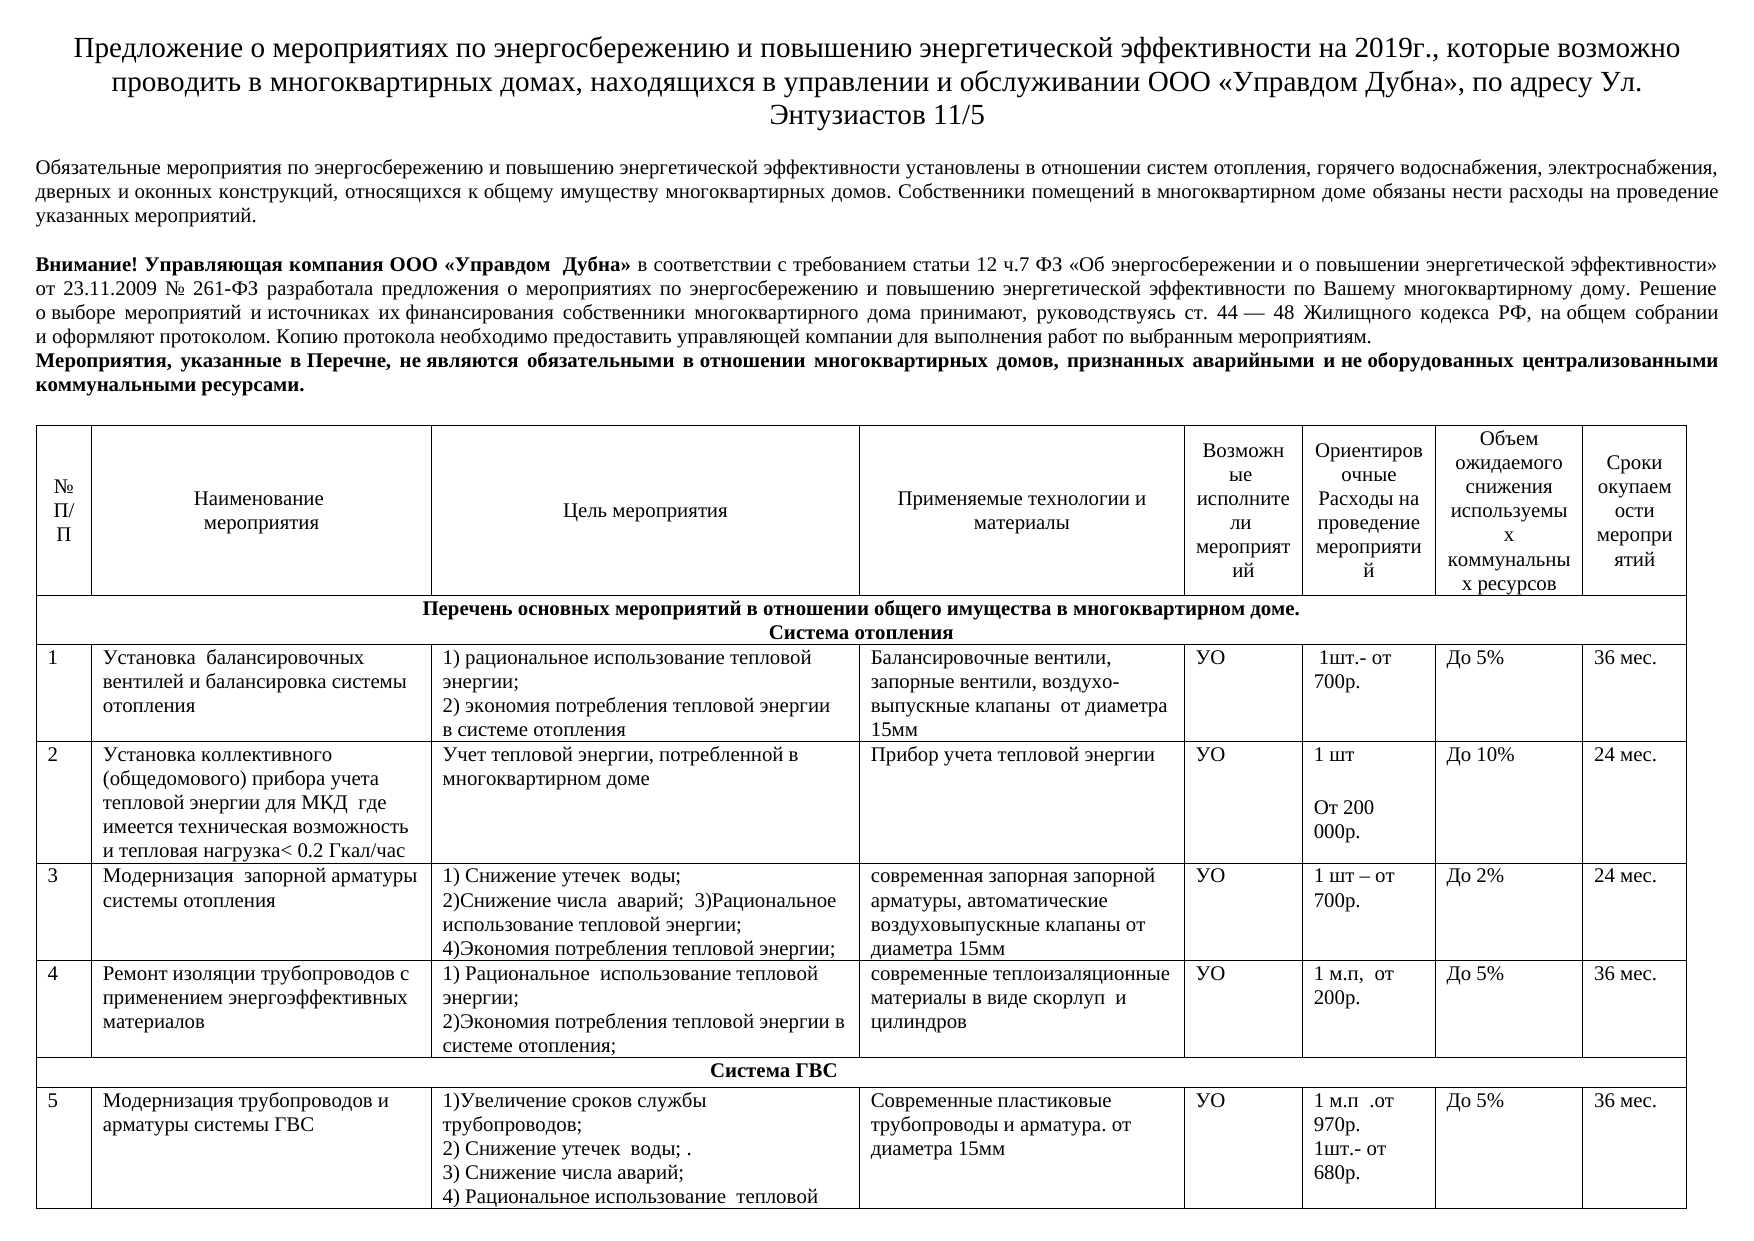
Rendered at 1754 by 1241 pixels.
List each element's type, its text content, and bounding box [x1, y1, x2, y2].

table_cell Прибор учета тепловой энергии [860, 742, 1184, 862]
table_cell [1303, 1088, 1435, 1208]
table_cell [432, 1088, 859, 1208]
table_header Ориентировочные Расходы на проведение мероприятий [1303, 426, 1435, 594]
table_cell Модернизация запорной арматуры системы отопления [92, 864, 431, 960]
table_cell 5 [37, 1088, 91, 1208]
table_cell 1 шт От 200 000р. [1303, 742, 1435, 862]
table_cell 24 мес. [1583, 742, 1686, 862]
table_cell 3 [37, 864, 91, 960]
table_header Наименование мероприятия [92, 426, 431, 594]
table_cell 36 мес. [1583, 645, 1686, 741]
table_cell 1) Рациональное использование тепловой энергии; 2)Экономия потребления тепловой энергии в системе отопления; [432, 961, 859, 1057]
table_cell Установка коллективного (общедомового) прибора учета тепловой энергии для МКД где имеется техническая возможность и тепловая нагрузка< 0.2 Гкал/час [92, 742, 431, 862]
table_header Цель мероприятия [432, 426, 859, 594]
table_cell Балансировочные вентили, запорные вентили, воздухо-выпускные клапаны от диаметра 15мм [860, 645, 1184, 741]
table_cell УО [1185, 1088, 1302, 1208]
table_cell 1) Снижение утечек воды; 2)Снижение числа аварий; 3)Рациональное использование тепловой энергии; 4)Экономия потребления тепловой энергии; [432, 864, 859, 960]
table_cell 1шт.- от 700р. [1303, 645, 1435, 741]
table_cell 1 м.п, от 200р. [1303, 961, 1435, 1057]
text Мероприятия, указанные в Перечне, не являются обязательными в отношении многоквартирных домов, признанных аварийными и не оборудованных централизованными коммунальными ресурсами. [35, 348, 1718, 396]
table_cell УО [1185, 645, 1302, 741]
table_cell Учет тепловой энергии, потребленной в многоквартирном доме [432, 742, 859, 862]
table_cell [92, 1088, 431, 1208]
table_cell Система ГВС [37, 1058, 1686, 1087]
text Обязательные мероприятия по энергосбережению и повышению энергетической эффективности установлены в отношении систем отопления, горячего водоснабжения, электроснабжения, дверных и оконных конструкций, относящихся к общему имуществу многоквартирных домов. Собственники помещений в многоквартирном доме обязаны нести расходы на проведение указанных мероприятий. [35, 155, 1718, 227]
table_cell 1 [37, 645, 91, 741]
table_header Возможные исполнители мероприятий [1185, 426, 1302, 594]
table_cell 2 [37, 742, 91, 862]
text Предложение о мероприятиях по энергосбережению и повышению энергетической эффективности на 2019г., которые возможно проводить в многоквартирных домах, находящихся в управлении и обслуживании ООО «Управдом Дубна», по адресу Ул. Энтузиастов 11/5 [35, 30, 1718, 131]
table_cell До 5% [1436, 961, 1582, 1057]
table_cell До 5% [1436, 1088, 1582, 1208]
text Внимание! Управляющая компания ООО «Управдом Дубна» в соответствии с требованием статьи 12 ч.7 ФЗ «Об энергосбережении и о повышении энергетической эффективности» от 23.11.2009 № 261-ФЗ разработала предложения о мероприятиях по энергосбережению и повышению энергетической эффективности по Вашему многоквартирному дому. Решение о выборе мероприятий и источниках их финансирования собственники многоквартирного дома принимают, руководствуясь ст. 44 — 48 Жилищного кодекса РФ, на общем собрании и оформляют протоколом. Копию протокола необходимо предоставить управляющей компании для выполнения работ по выбранным мероприятиям. [35, 252, 1718, 348]
table_cell УО [1185, 864, 1302, 960]
table_cell Установка балансировочных вентилей и балансировка системы отопления [92, 645, 431, 741]
table_cell До 10% [1436, 742, 1582, 862]
table_cell До 2% [1436, 864, 1582, 960]
table_header Объем ожидаемого снижения используемых коммунальных ресурсов [1436, 426, 1582, 594]
table_cell 36 мес. [1583, 1088, 1686, 1208]
table_cell 24 мес. [1583, 864, 1686, 960]
table_cell 36 мес. [1583, 961, 1686, 1057]
table_cell Ремонт изоляции трубопроводов с применением энергоэффективных материалов [92, 961, 431, 1057]
table_cell 1 шт – от 700р. [1303, 864, 1435, 960]
table_cell современная запорная запорной арматуры, автоматические воздуховыпускные клапаны от диаметра 15мм [860, 864, 1184, 960]
table_cell Перечень основных мероприятий в отношении общего имущества в многоквартирном доме. Система отопления [37, 596, 1686, 644]
table_cell 4 [37, 961, 91, 1057]
table_header Применяемые технологии и материалы [860, 426, 1184, 594]
table_header Сроки окупаемости мероприятий [1583, 426, 1686, 594]
table_cell 1) рациональное использование тепловой энергии; 2) экономия потребления тепловой энергии в системе отопления [432, 645, 859, 741]
table_cell современные теплоизаляционные материалы в виде скорлуп и цилиндров [860, 961, 1184, 1057]
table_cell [860, 1088, 1184, 1208]
table_cell До 5% [1436, 645, 1582, 741]
table_header № П/П [37, 426, 91, 594]
table_cell УО [1185, 742, 1302, 862]
table_cell УО [1185, 961, 1302, 1057]
